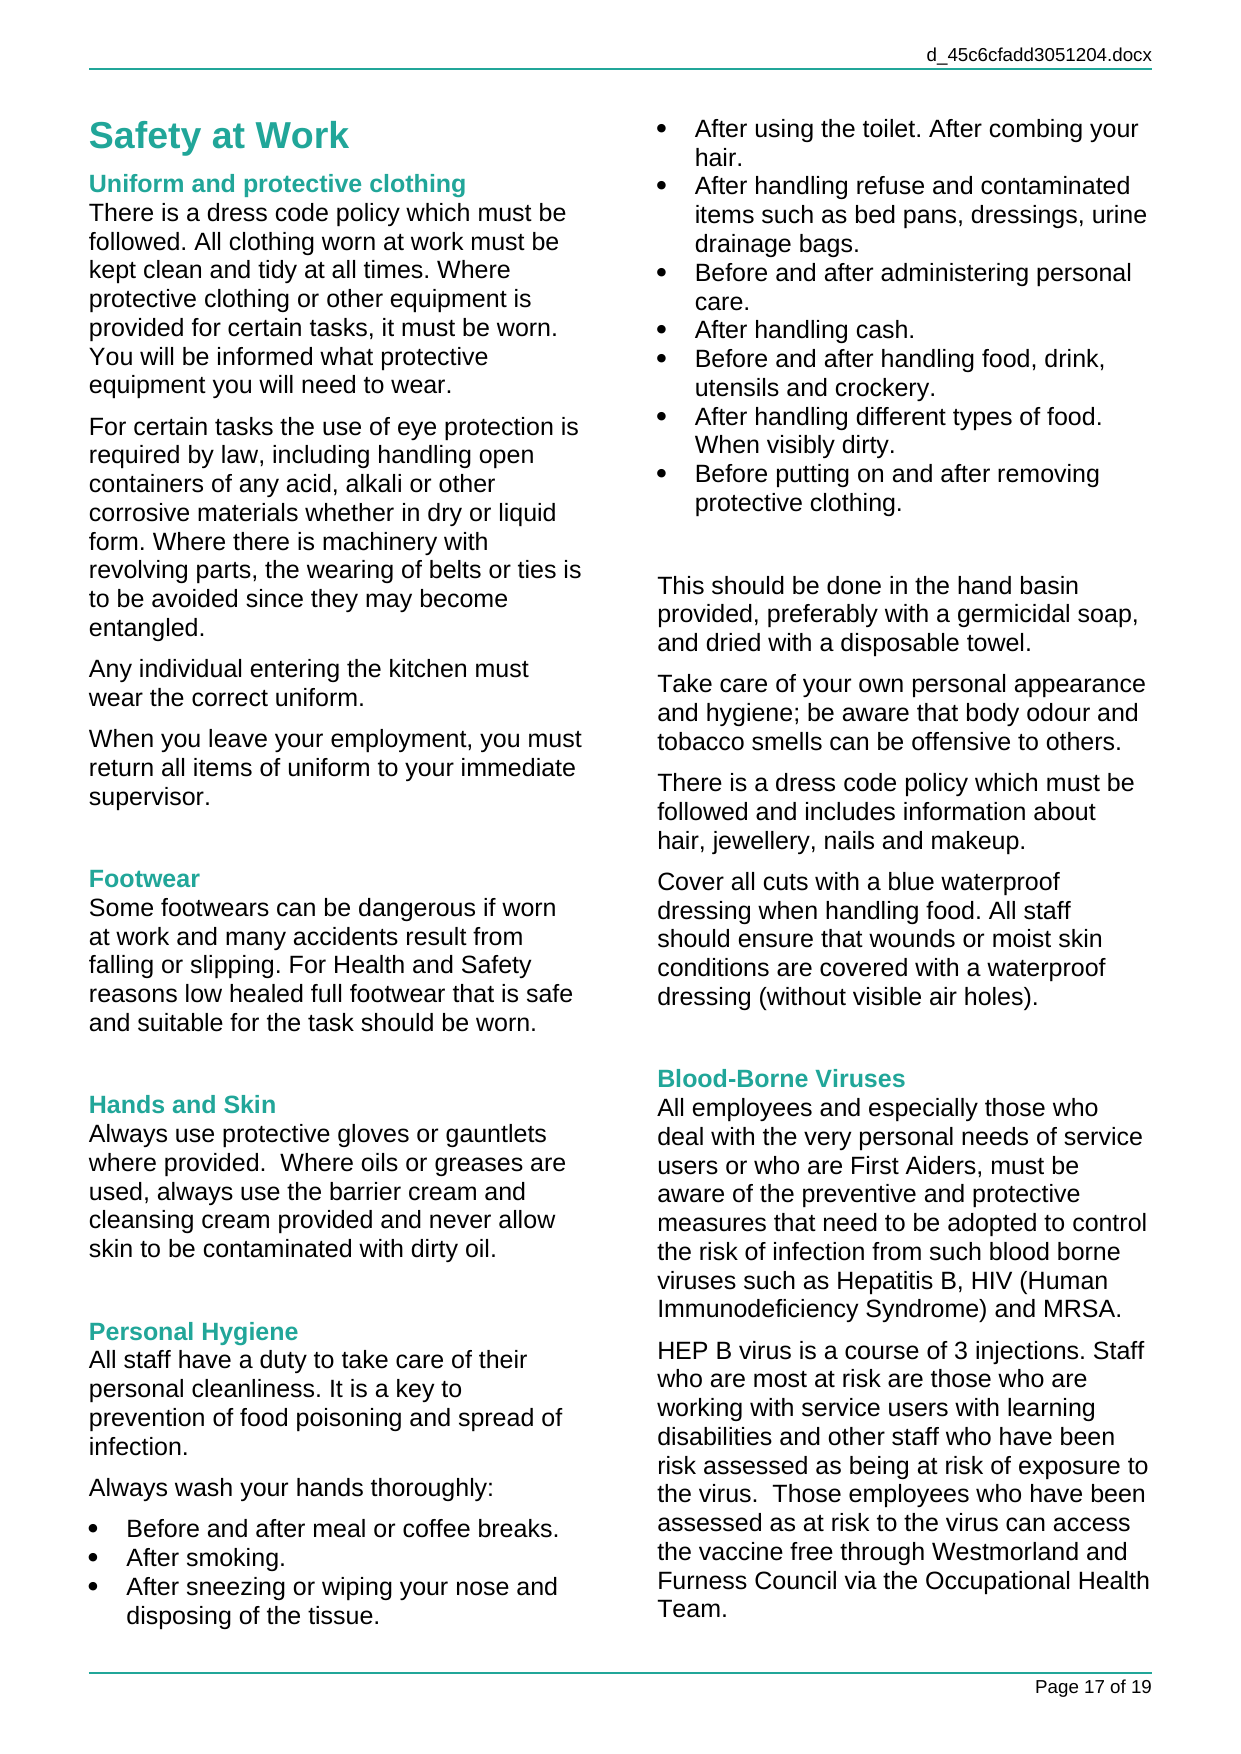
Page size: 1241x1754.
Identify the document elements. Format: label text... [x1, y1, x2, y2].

subtitle Blood-Borne Viruses [657, 1064, 1152, 1093]
list After handling cash. [657, 315, 1152, 344]
subtitle Uniform and protective clothing [89, 169, 583, 198]
text Cover all cuts with a blue waterproof dressing when handling food. All staff should ensure that wounds or moist skin conditions are covered with a waterproof dressing (without visible air holes). [657, 867, 1152, 1011]
text For certain tasks the use of eye protection is required by law, including handling open containers of any acid, alkali or other corrosive materials whether in dry or liquid form. Where there is machinery with revolving parts, the wearing of belts or ties is to be avoided since they may become entangled. [89, 412, 583, 642]
list Before and after administering personal care. [657, 258, 1152, 315]
list After handling refuse and contaminated items such as bed pans, dressings, urine drainage bags. [657, 171, 1152, 258]
list After handling different types of food. When visibly dirty. [657, 402, 1152, 459]
text Any individual entering the kitchen must wear the correct uniform. [89, 654, 583, 712]
list Before and after handling food, drink, utensils and crockery. [657, 344, 1152, 402]
list After smoking. [89, 1543, 583, 1572]
text All employees and especially those who deal with the very personal needs of service users or who are First Aiders, must be aware of the preventive and protective measures that need to be adopted to control the risk of infection from such blood borne viruses such as Hepatitis B, HIV (Human Immunodeficiency Syndrome) and MRSA. [657, 1093, 1152, 1323]
list Before and after meal or coffee breaks. [89, 1514, 583, 1543]
text Always wash your hands thoroughly: [89, 1473, 583, 1502]
text Always use protective gloves or gauntlets where provided. Where oils or greases are used, always use the barrier cream and cleansing cream provided and never allow skin to be contaminated with dirty oil. [89, 1119, 583, 1263]
subtitle Hands and Skin [89, 1091, 583, 1119]
subtitle Safety at Work [89, 114, 583, 157]
text HEP B virus is a course of 3 injections. Staff who are most at risk are those who are working with service users with learning disabilities and other staff who have been risk assessed as being at risk of exposure to the virus. Those employees who have been assessed as at risk to the virus can access the vaccine free through Westmorland and Furness Council via the Occupational Health Team. [657, 1336, 1152, 1623]
list Before putting on and after removing protective clothing. [657, 459, 1152, 517]
text When you leave your employment, you must return all items of uniform to your immediate supervisor. [89, 724, 583, 811]
text There is a dress code policy which must be followed. All clothing worn at work must be kept clean and tidy at all times. Where protective clothing or other equipment is provided for certain tasks, it must be worn. You will be informed what protective equipment you will need to wear. [89, 198, 583, 399]
text Some footwears can be dangerous if worn at work and many accidents result from falling or slipping. For Health and Safety reasons low healed full footwear that is safe and suitable for the task should be worn. [89, 893, 583, 1037]
text All staff have a duty to take care of their personal cleanliness. It is a key to prevention of food poisoning and spread of infection. [89, 1346, 583, 1461]
text Take care of your own personal appearance and hygiene; be aware that body odour and tobacco smells can be offensive to others. [657, 669, 1152, 756]
subtitle Footwear [89, 864, 583, 893]
list After sneezing or wiping your nose and disposing of the tissue. [89, 1572, 583, 1629]
text There is a dress code policy which must be followed and includes information about hair, jewellery, nails and makeup. [657, 768, 1152, 854]
list After using the toilet. After combing your hair. [657, 114, 1152, 171]
text This should be done in the hand basin provided, preferably with a germicidal soap, and dried with a disposable towel. [657, 571, 1152, 657]
subtitle Personal Hygiene [89, 1317, 583, 1346]
